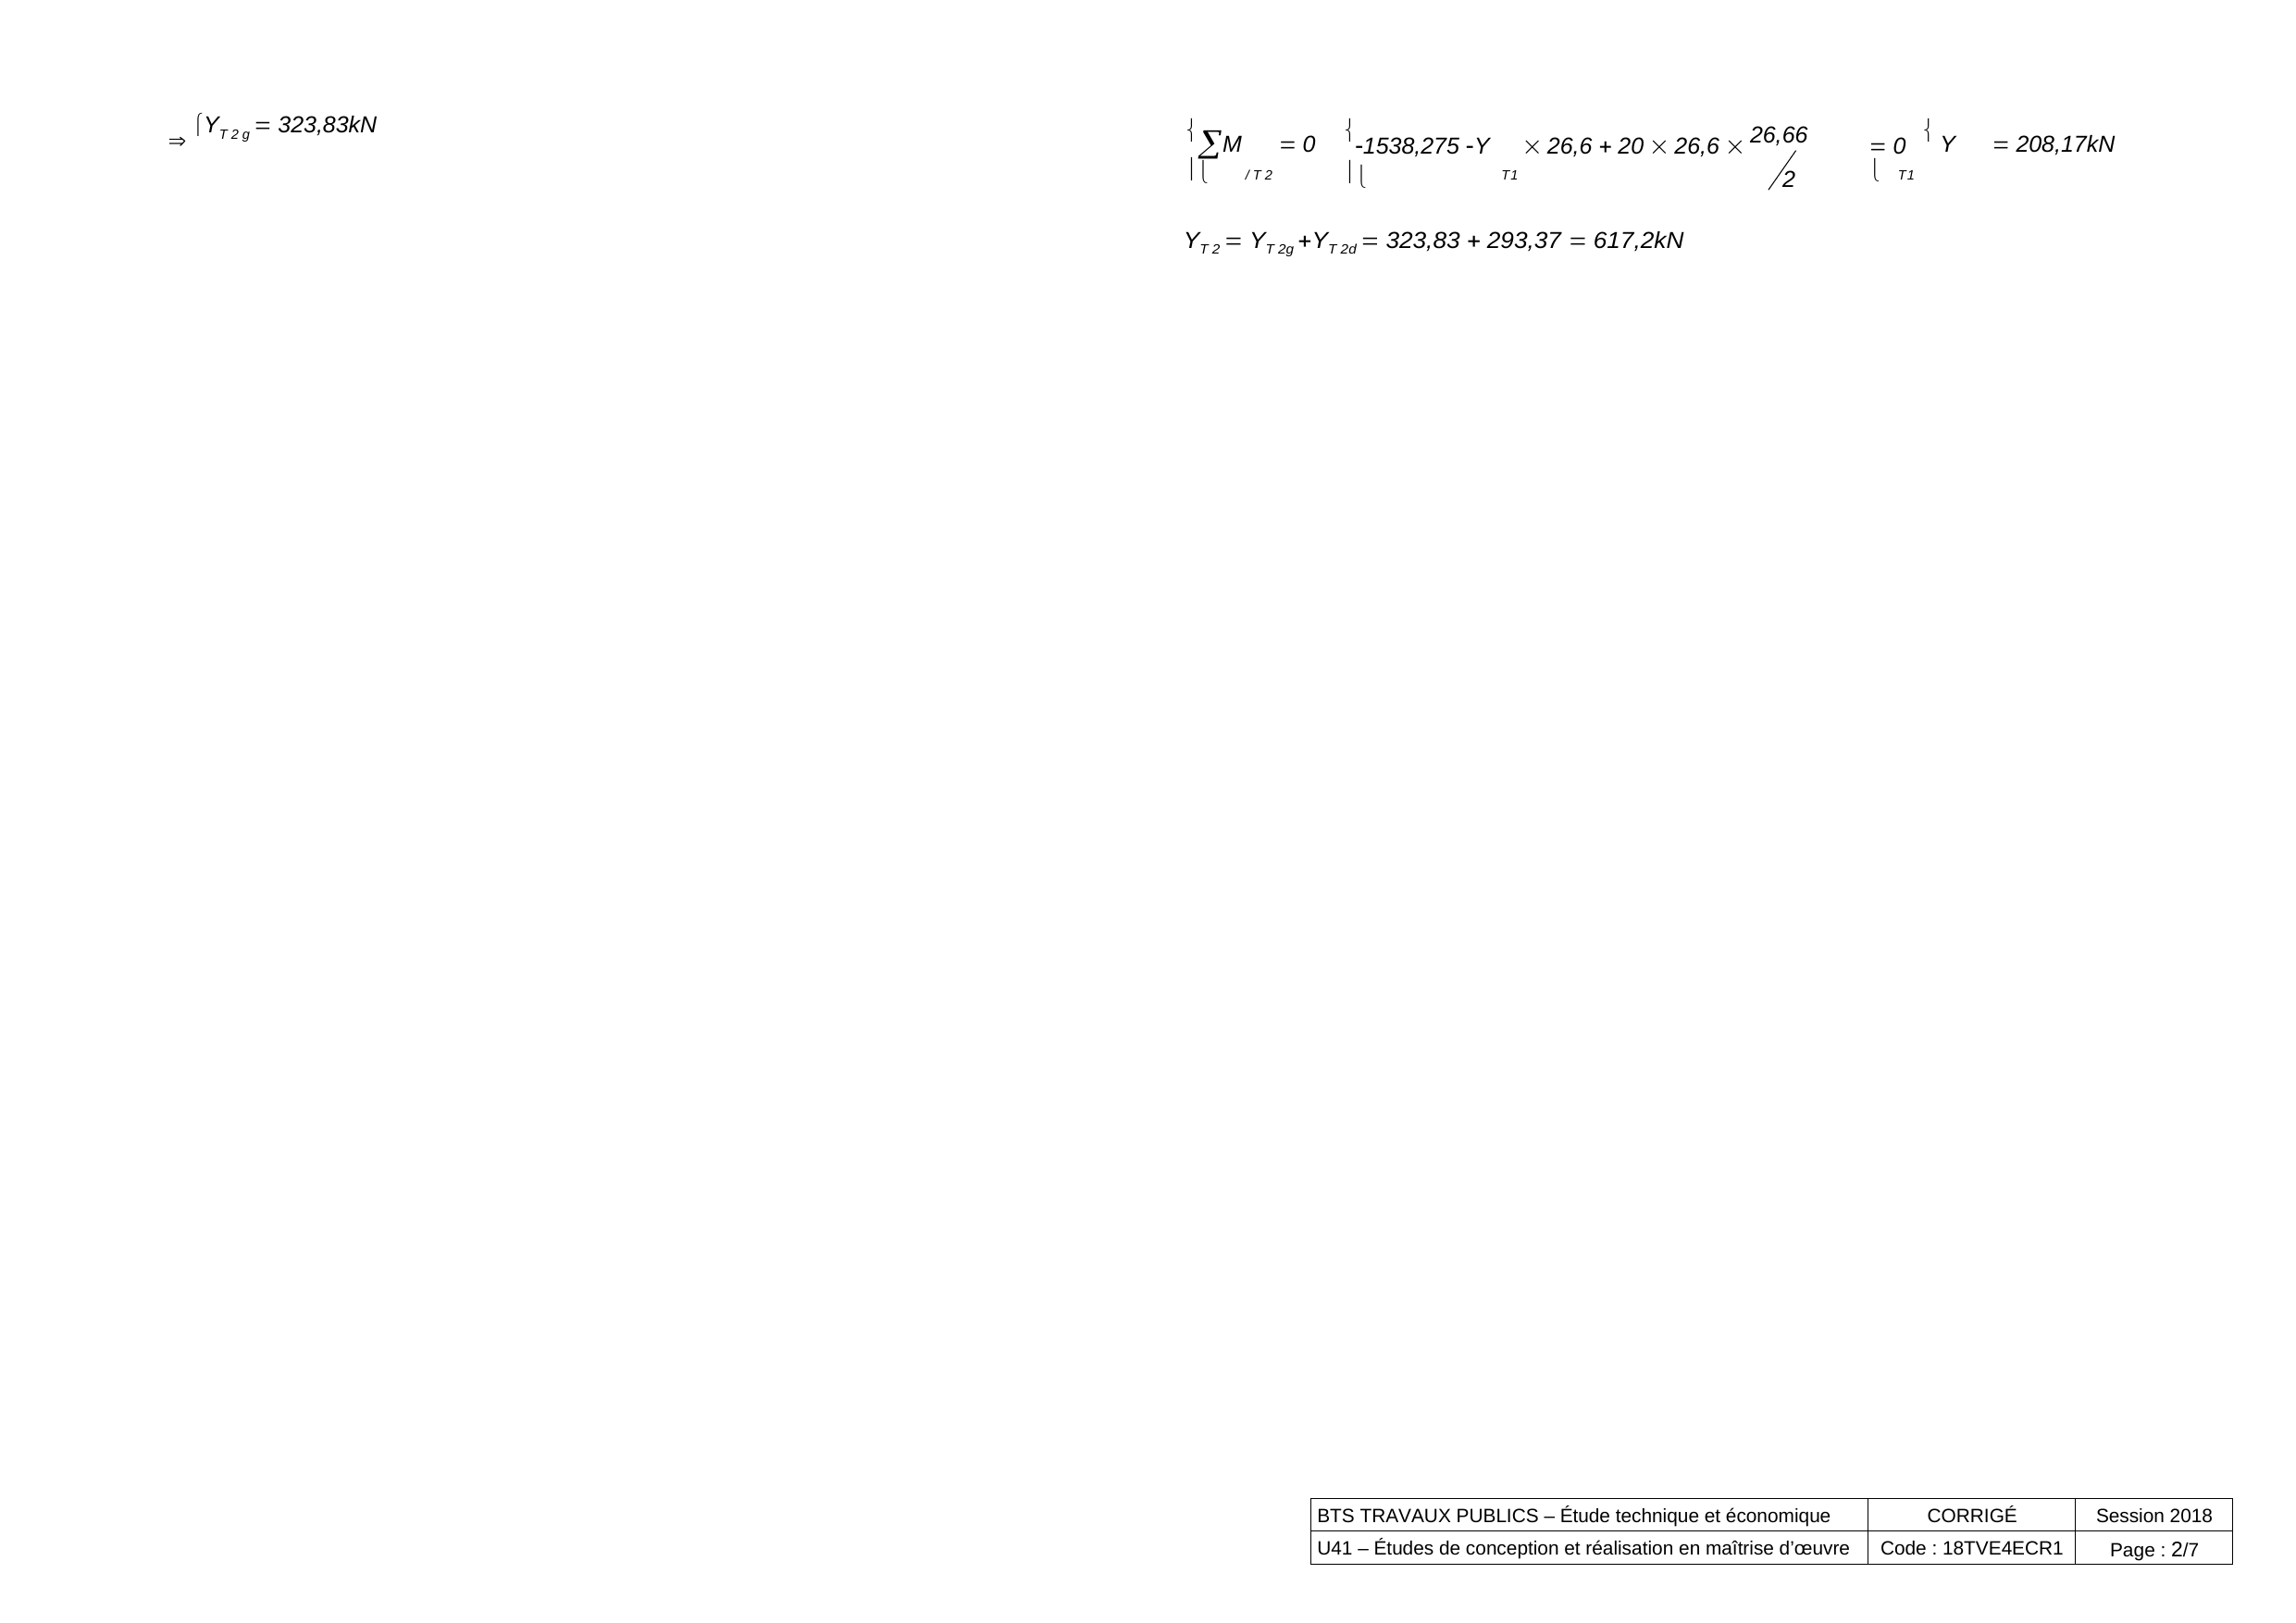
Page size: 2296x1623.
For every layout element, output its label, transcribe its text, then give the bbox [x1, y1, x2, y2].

text YT 2  YT 2g YT 2d  323,83  293,37  617,2kN [1183, 227, 2249, 257]
text  YT 2 g  323,83kN [168, 118, 1300, 139]
text  / T 2  T1 2  T1 [1185, 158, 2249, 192]
text M  0 1538,275 Y  26,6  20  26,6  26,66  0  Y  208,17kN [1185, 139, 2249, 158]
